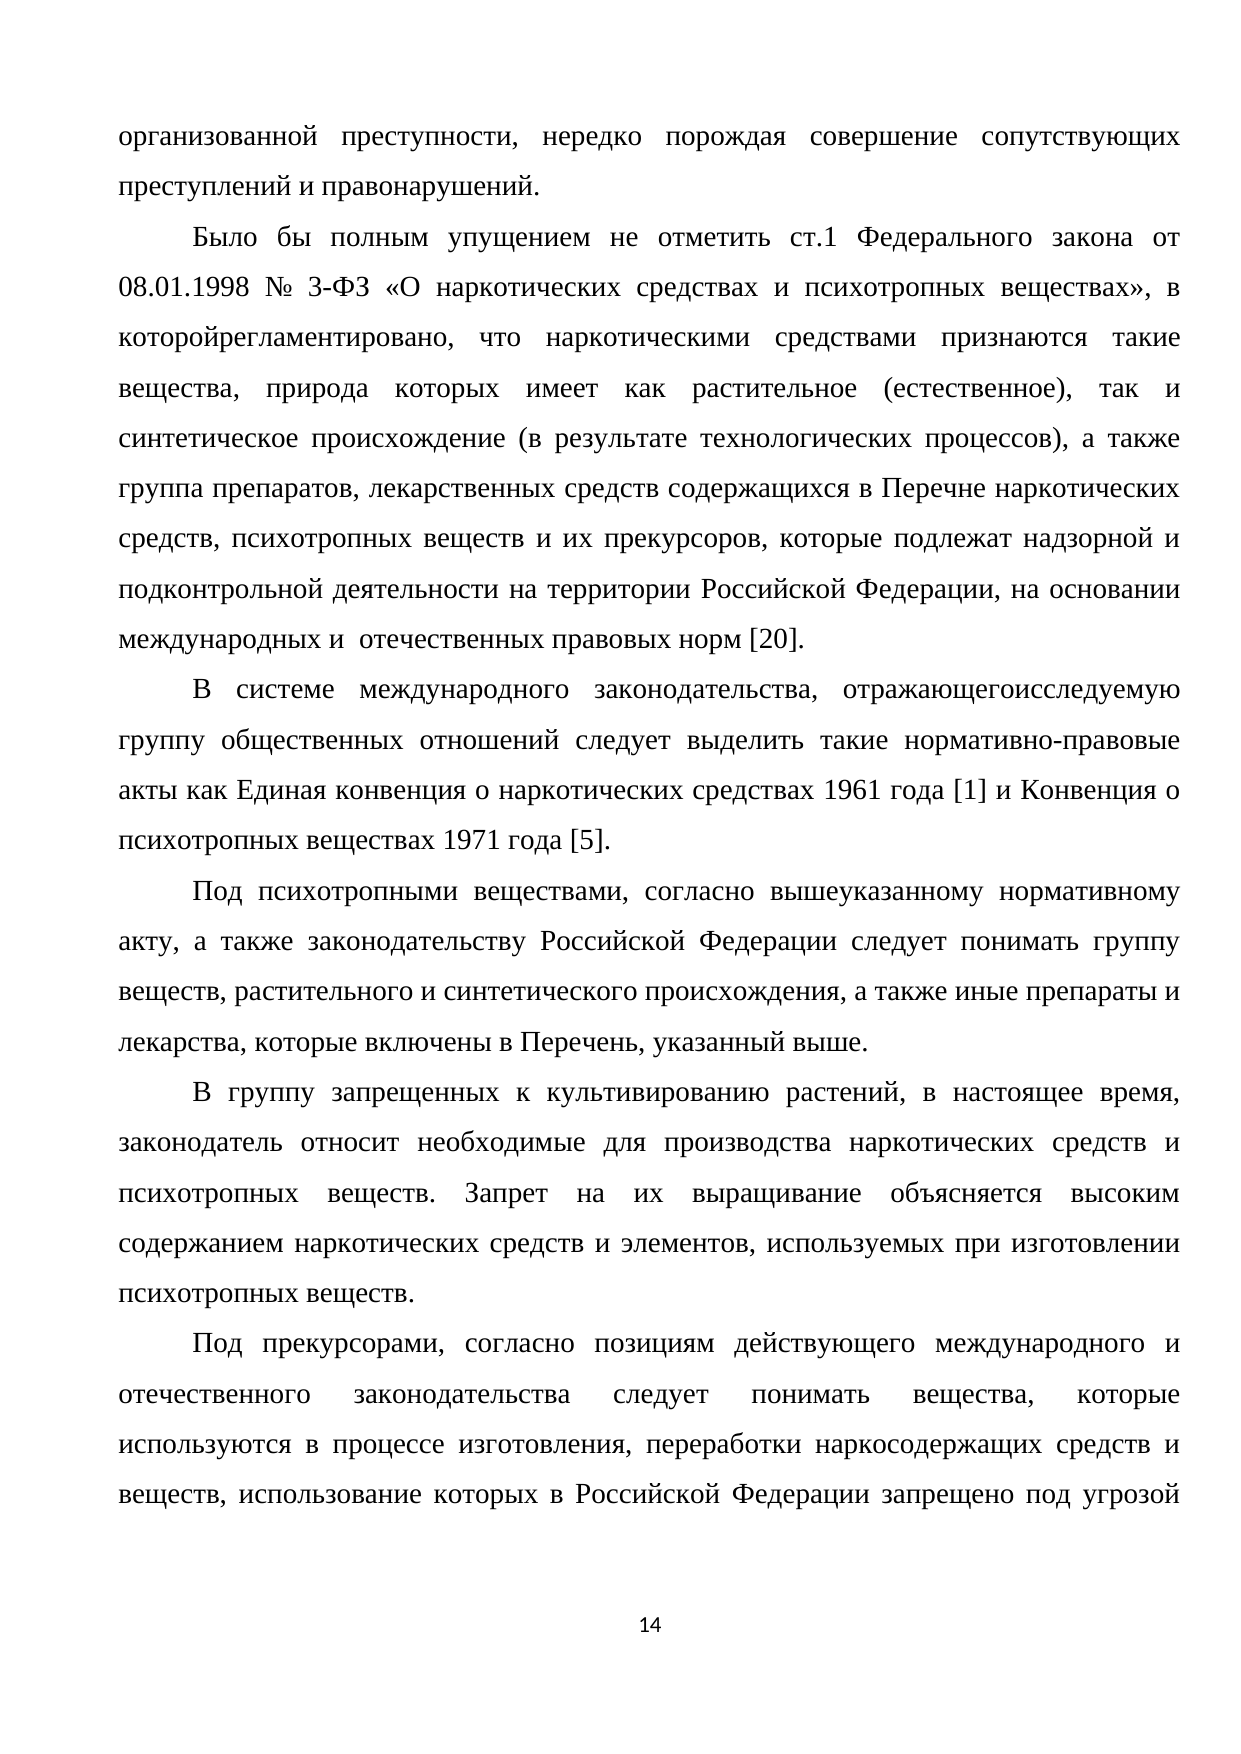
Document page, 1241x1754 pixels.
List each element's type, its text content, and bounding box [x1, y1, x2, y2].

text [118, 118, 1181, 202]
text В системе международного законодательства, отражающегоисследуемую группу общественных отношений следует выделить такие нормативно-правовые акты как Единая конвенция о наркотических средствах 1961 года [1] и Конвенция о психотропных веществах 1971 года [5]. [118, 672, 1181, 856]
text Под психотропными веществами, согласно вышеуказанному нормативному акту, а также законодательству Российской Федерации следует понимать группу веществ, растительного и синтетического происхождения, а также иные препараты и лекарства, которые включены в Перечень, указанный выше. [118, 873, 1181, 1057]
text Было бы полным упущением не отметить ст.1 Федерального закона от 08.01.1998 № 3-ФЗ «О наркотических средствах и психотропных веществах», в которойрегламентировано, что наркотическими средствами признаются такие вещества, природа которых имеет как растительное (естественное), так и синтетическое происхождение (в результате технологических процессов), а также группа препаратов, лекарственных средств содержащихся в Перечне наркотических средств, психотропных веществ и их прекурсоров, которые подлежат надзорной и подконтрольной деятельности на территории Российской Федерации, на основании международных и отечественных правовых норм [20]. [118, 219, 1181, 655]
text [118, 1326, 1181, 1510]
text В группу запрещенных к культивированию растений, в настоящее время, законодатель относит необходимые для производства наркотических средств и психотропных веществ. Запрет на их выращивание объясняется высоким содержанием наркотических средств и элементов, используемых при изготовлении психотропных веществ. [118, 1074, 1181, 1309]
